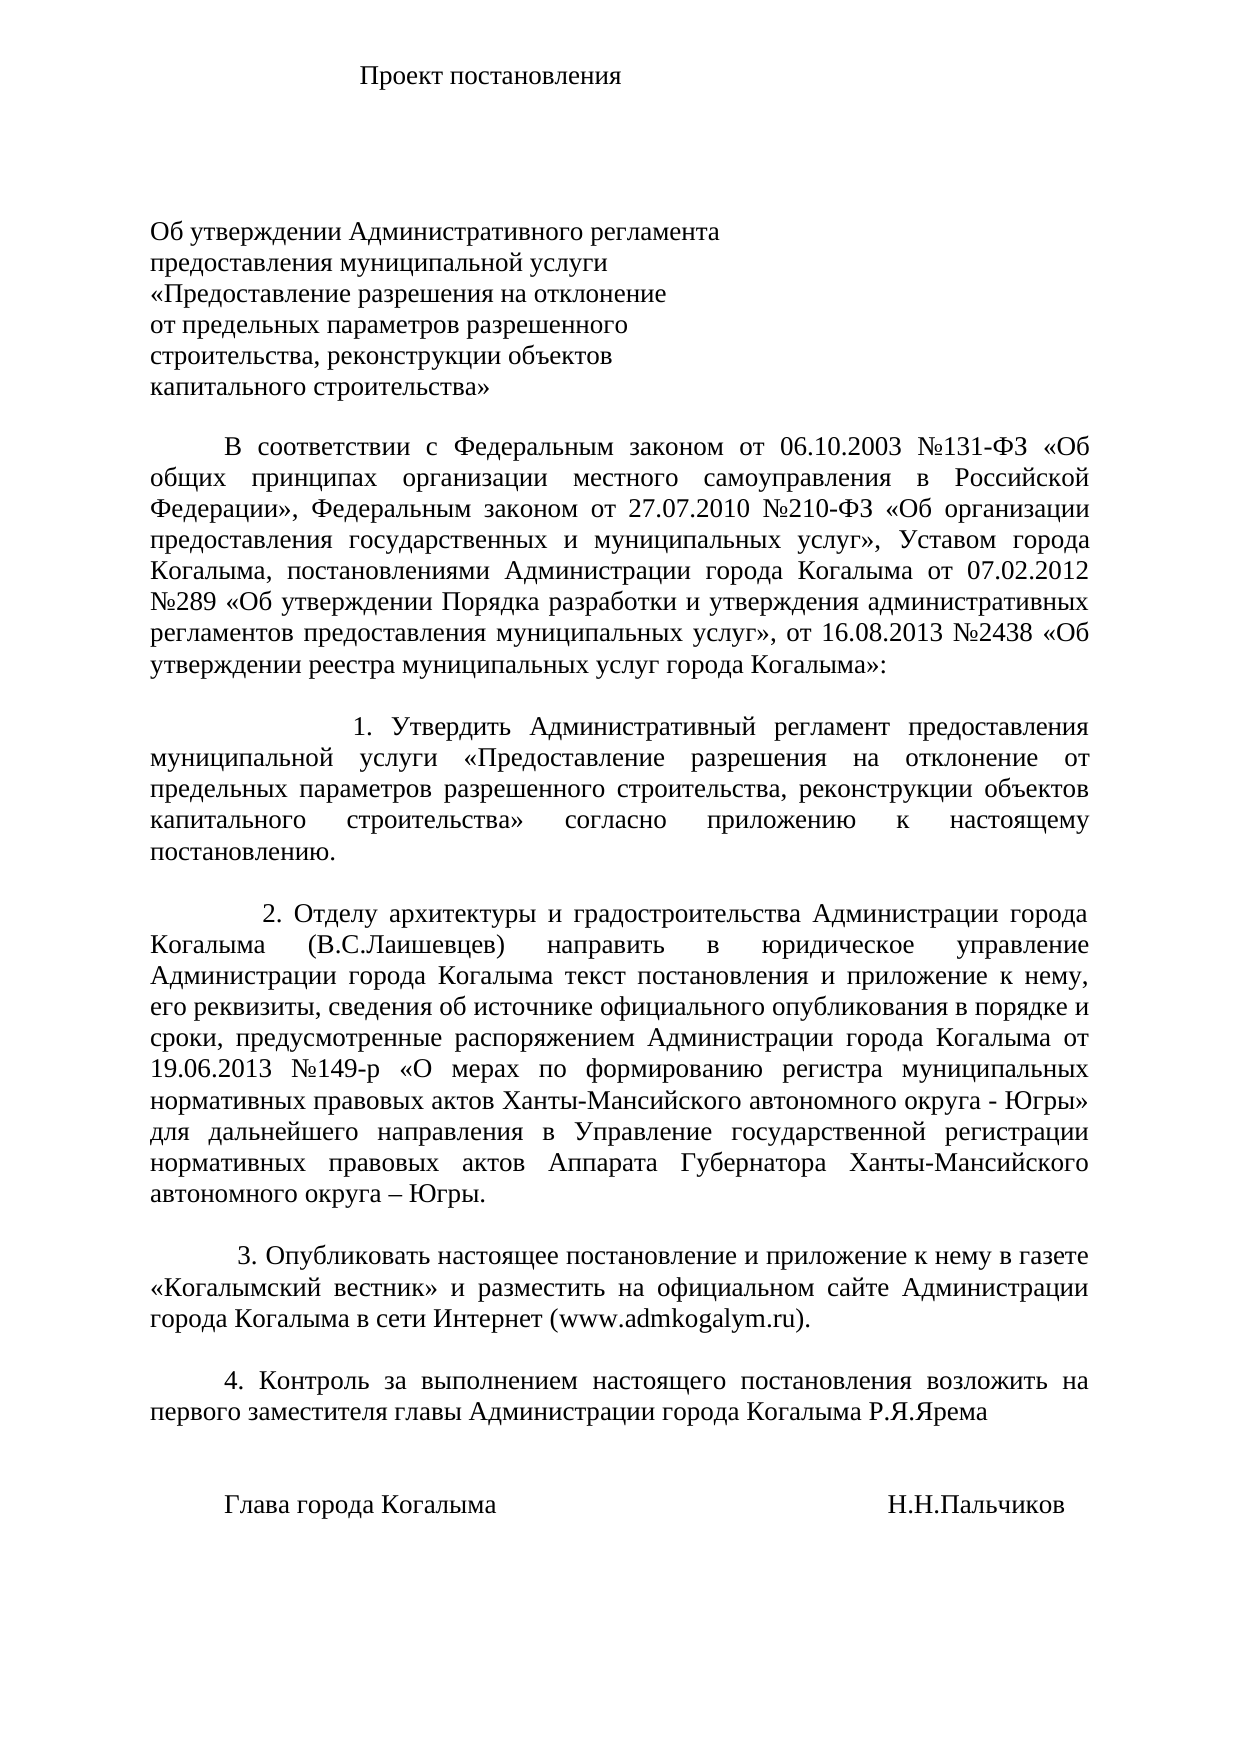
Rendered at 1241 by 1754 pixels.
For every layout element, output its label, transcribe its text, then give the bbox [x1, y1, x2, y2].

text Об утверждении Административного регламента [150, 215, 1090, 246]
text 2. Отделу архитектуры и градостроительства Администрации города Когалыма (В.С.Лаишевцев) направить в юридическое управление Администрации города Когалыма текст постановления и приложение к нему, его реквизиты, сведения об источнике официального опубликования в порядке и сроки, предусмотренные распоряжением Администрации города Когалыма от 19.06.2013 №149-р «О мерах по формированию регистра муниципальных нормативных правовых актов Ханты-Мансийского автономного округа - Югры» для дальнейшего направления в Управление государственной регистрации нормативных правовых актов Аппарата Губернатора Ханты-Мансийского автономного округа – Югры. [150, 897, 1090, 1208]
text «Предоставление разрешения на отклонение [150, 277, 1090, 308]
text 1. Утвердить Административный регламент предоставления муниципальной услуги «Предоставление разрешения на отклонение от предельных параметров разрешенного строительства, реконструкции объектов капитального строительства» согласно приложению к настоящему постановлению. [150, 710, 1090, 866]
text Глава города Когалыма Н.Н.Пальчиков [150, 1489, 1090, 1520]
text строительства, реконструкции объектов [150, 339, 1090, 371]
text от предельных параметров разрешенного [150, 308, 1090, 339]
text 3. Опубликовать настоящее постановление и приложение к нему в газете «Когалымский вестник» и разместить на официальном сайте Администрации города Когалыма в сети Интернет (www.admkogalym.ru). [150, 1239, 1090, 1333]
text предоставления муниципальной услуги [150, 246, 1090, 277]
text В соответствии с Федеральным законом от 06.10.2003 №131-ФЗ «Об общих принципах организации местного самоуправления в Российской Федерации», Федеральным законом от 27.07.2010 №210-ФЗ «Об организации предоставления государственных и муниципальных услуг», Уставом города Когалыма, постановлениями Администрации города Когалыма от 07.02.2012 №289 «Об утверждении Порядка разработки и утверждения административных регламентов предоставления муниципальных услуг», от 16.08.2013 №2438 «Об утверждении реестра муниципальных услуг города Когалыма»: [150, 430, 1090, 679]
text капитального строительства» [150, 371, 1090, 402]
text Проект постановления [150, 59, 1090, 90]
text 4. Контроль за выполнением настоящего постановления возложить на первого заместителя главы Администрации города Когалыма Р.Я.Ярема [150, 1364, 1090, 1426]
